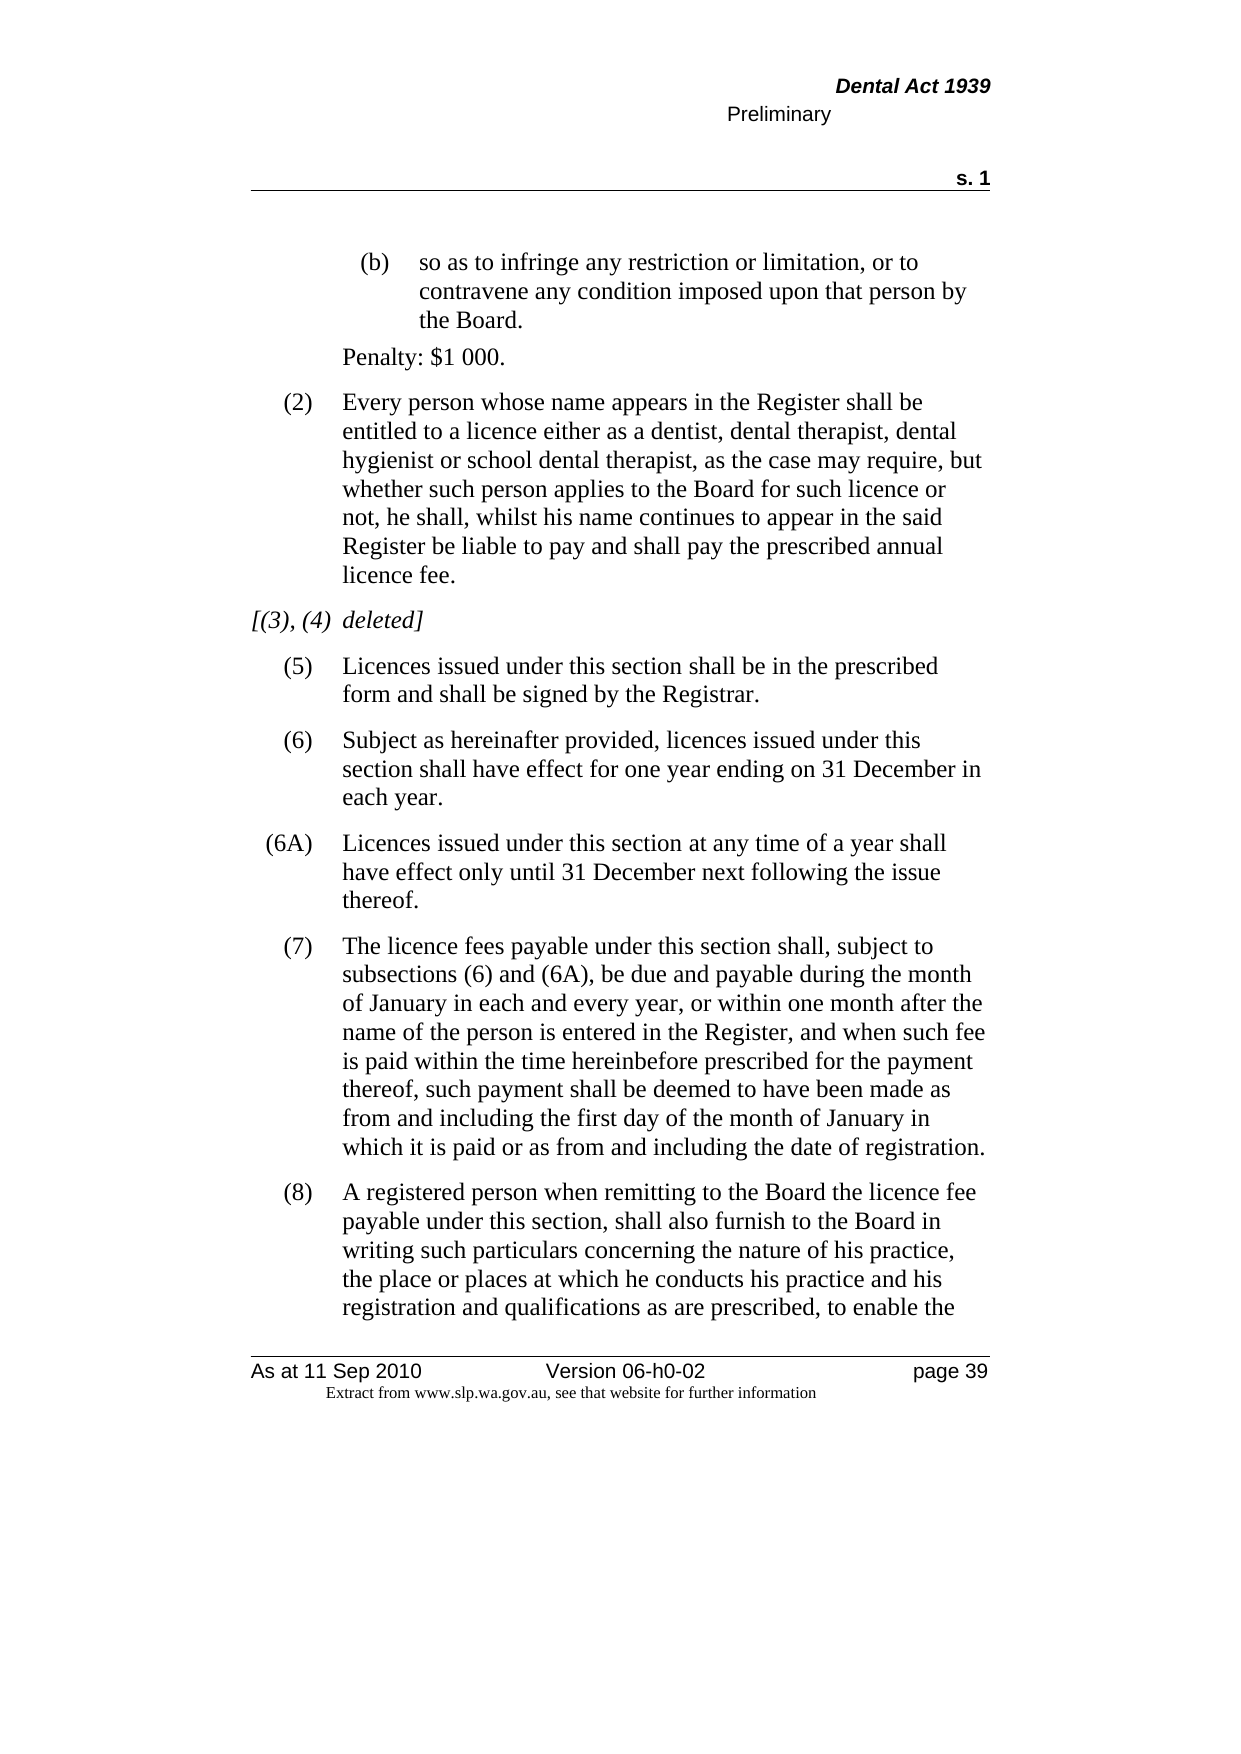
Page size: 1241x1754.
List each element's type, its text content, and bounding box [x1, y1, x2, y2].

text (b) so as to infringe any restriction or limitation, or to contravene any condition imposed upon that person by the Board. [251, 247, 990, 334]
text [251, 1177, 990, 1321]
text [(3), (4) deleted] [251, 605, 990, 634]
text (5) Licences issued under this section shall be in the prescribed form and shall be signed by the Registrar. [251, 651, 990, 708]
text (2) Every person whose name appears in the Register shall be entitled to a licence either as a dentist, dental therapist, dental hygienist or school dental therapist, as the case may require, but whether such person applies to the Board for such licence or not, he shall, whilst his name continues to appear in the said Register be liable to pay and shall pay the prescribed annual licence fee. [251, 387, 990, 589]
text Penalty: $1 000. [251, 342, 990, 371]
text (6) Subject as hereinafter provided, licences issued under this section shall have effect for one year ending on 31 December in each year. [251, 725, 990, 811]
text (7) The licence fees payable under this section shall, subject to subsections (6) and (6A), be due and payable during the month of January in each and every year, or within one month after the name of the person is entered in the Register, and when such fee is paid within the time hereinbefore prescribed for the payment thereof, such payment shall be deemed to have been made as from and including the first day of the month of January in which it is paid or as from and including the date of registration. [251, 931, 990, 1161]
text (6A) Licences issued under this section at any time of a year shall have effect only until 31 December next following the issue thereof. [251, 828, 990, 914]
